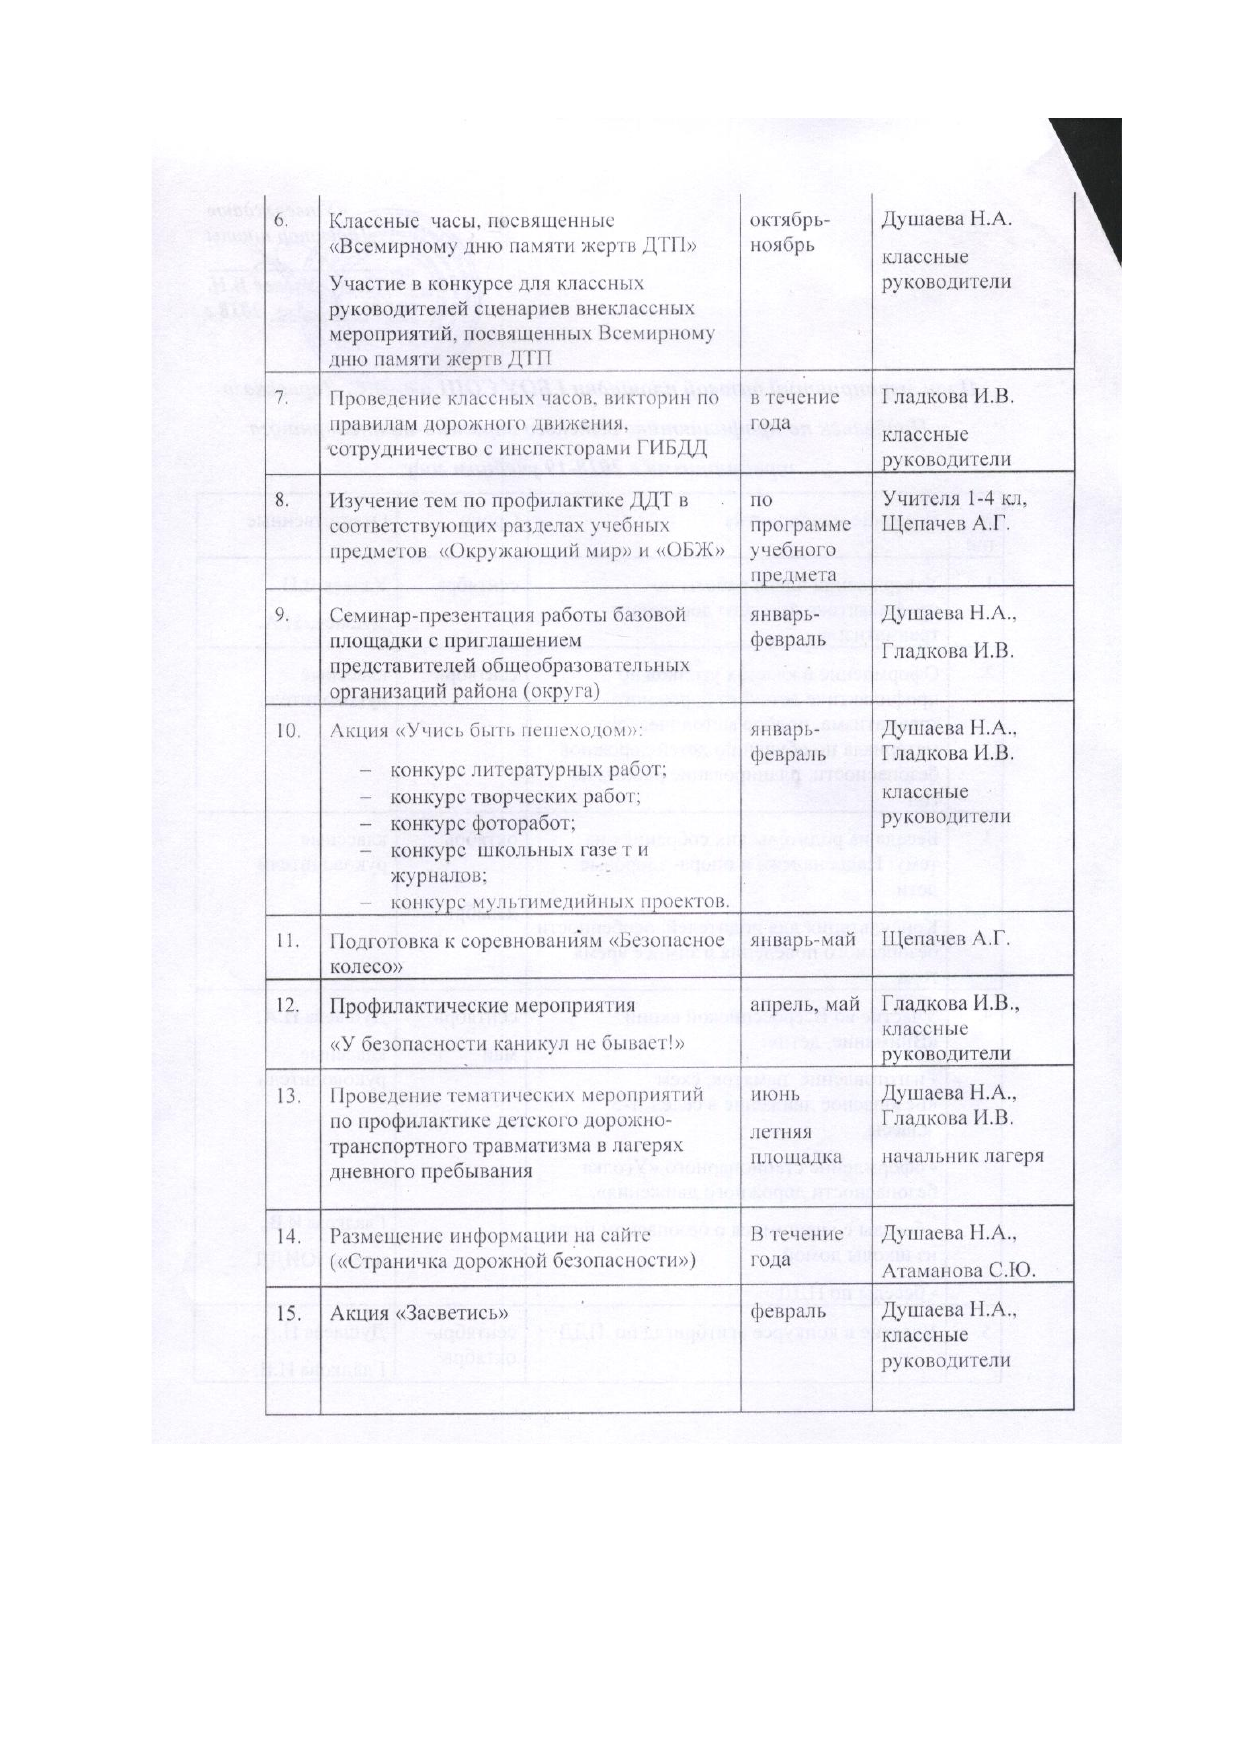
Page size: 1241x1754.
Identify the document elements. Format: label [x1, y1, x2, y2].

picture [151, 118, 1122, 1444]
